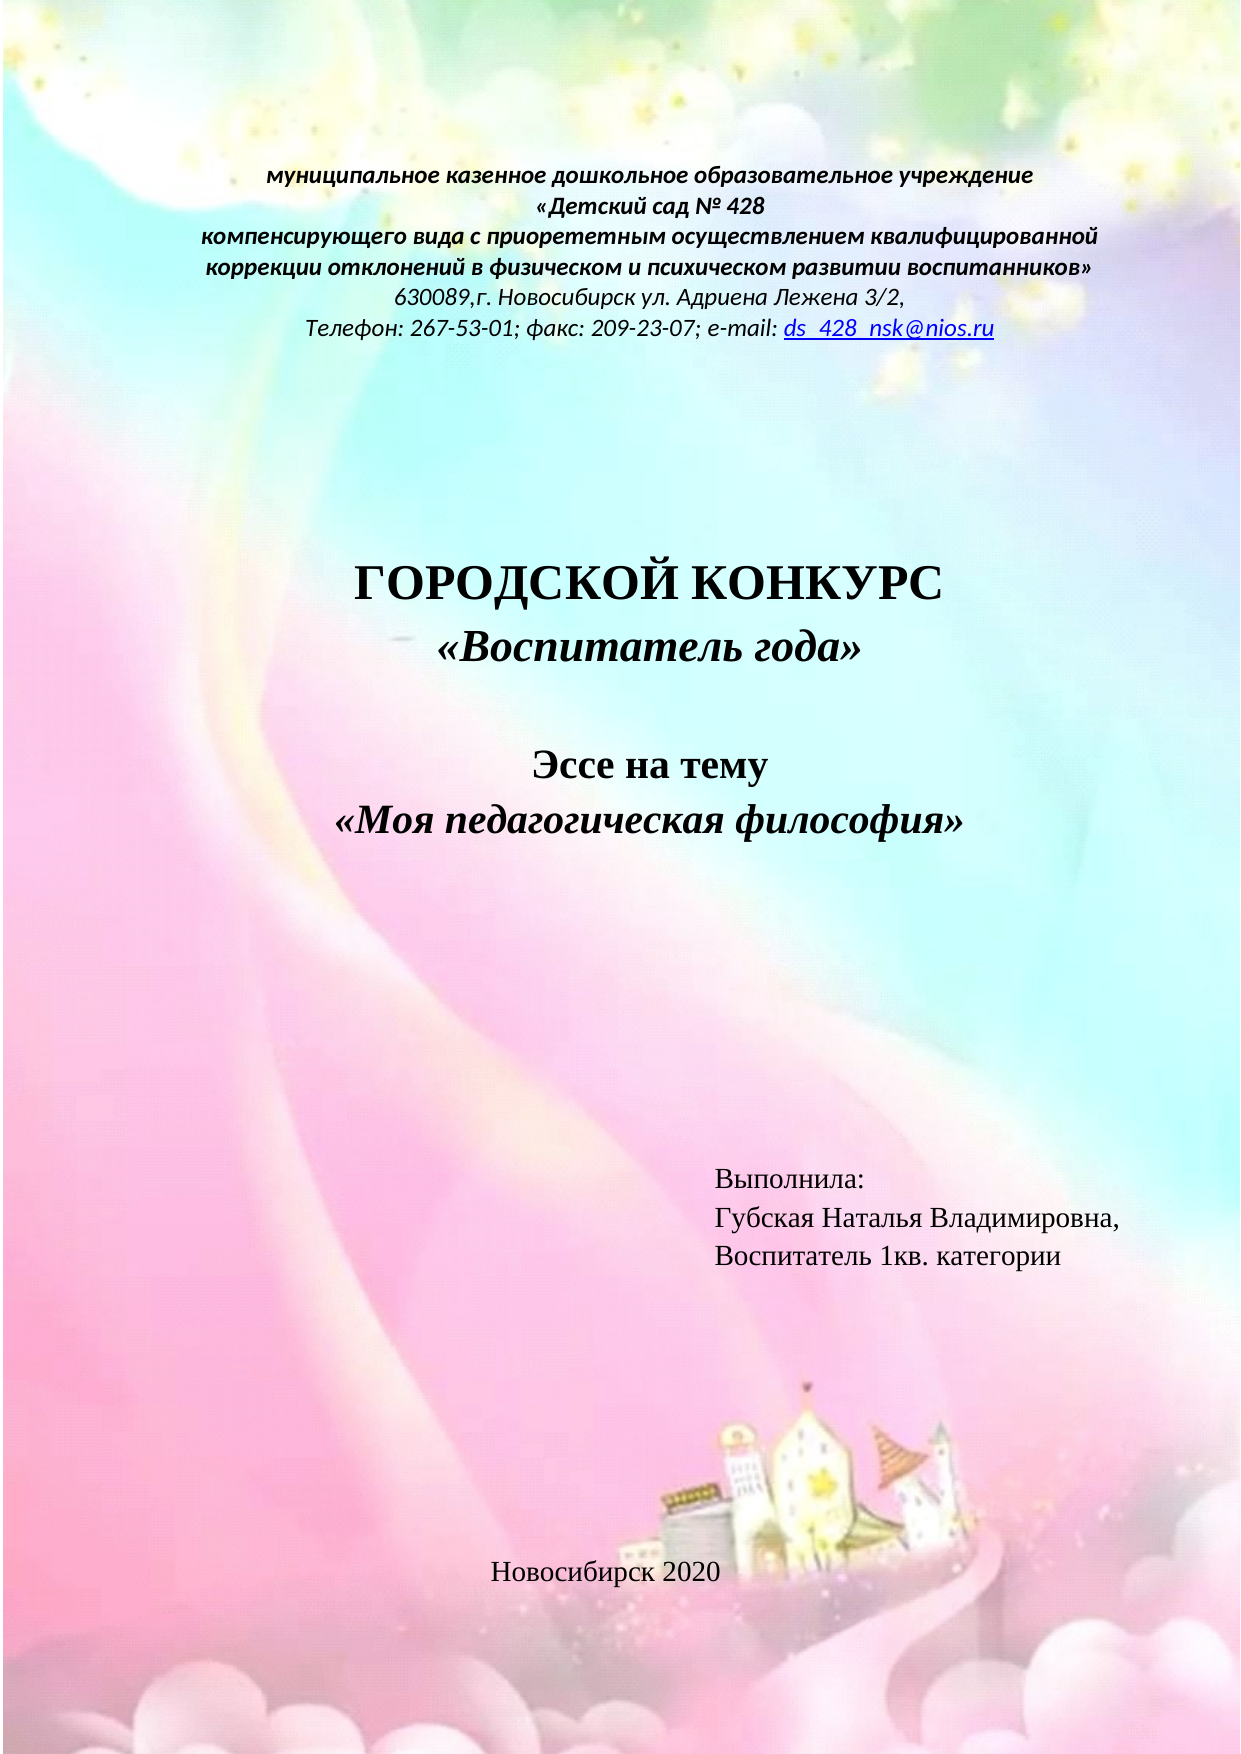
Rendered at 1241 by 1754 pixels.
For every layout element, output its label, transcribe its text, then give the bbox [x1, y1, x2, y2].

text Новосибирск 2020 [177, 1554, 1034, 1588]
table_header Выполнила: Губская Наталья Владимировна, Воспитатель 1кв. категории [703, 1161, 1196, 1276]
text «Воспитатель года» [177, 618, 1122, 671]
picture [3, 0, 1241, 1754]
text коррекции отклонений в физическом и психическом развитии воспитанников» [177, 251, 1122, 281]
text компенсирующего вида с приорететным осуществлением квалифицированной [177, 220, 1122, 251]
text ГОРОДСКОЙ КОНКУРС [177, 552, 1122, 610]
text 630089,г. Новосибирск ул. Адриена Лежена 3/2, [177, 281, 1122, 312]
text Эссе на тему [177, 739, 1122, 787]
text «Моя педагогическая философия» [177, 795, 1122, 843]
text «Детский сад № 428 [177, 190, 1122, 220]
text муниципальное казенное дошкольное образовательное учреждение [177, 159, 1122, 190]
text Телефон: 267-53-01; факс: 209-23-07; e-mail: ds_428_nsk@nios.ru [177, 312, 1122, 342]
